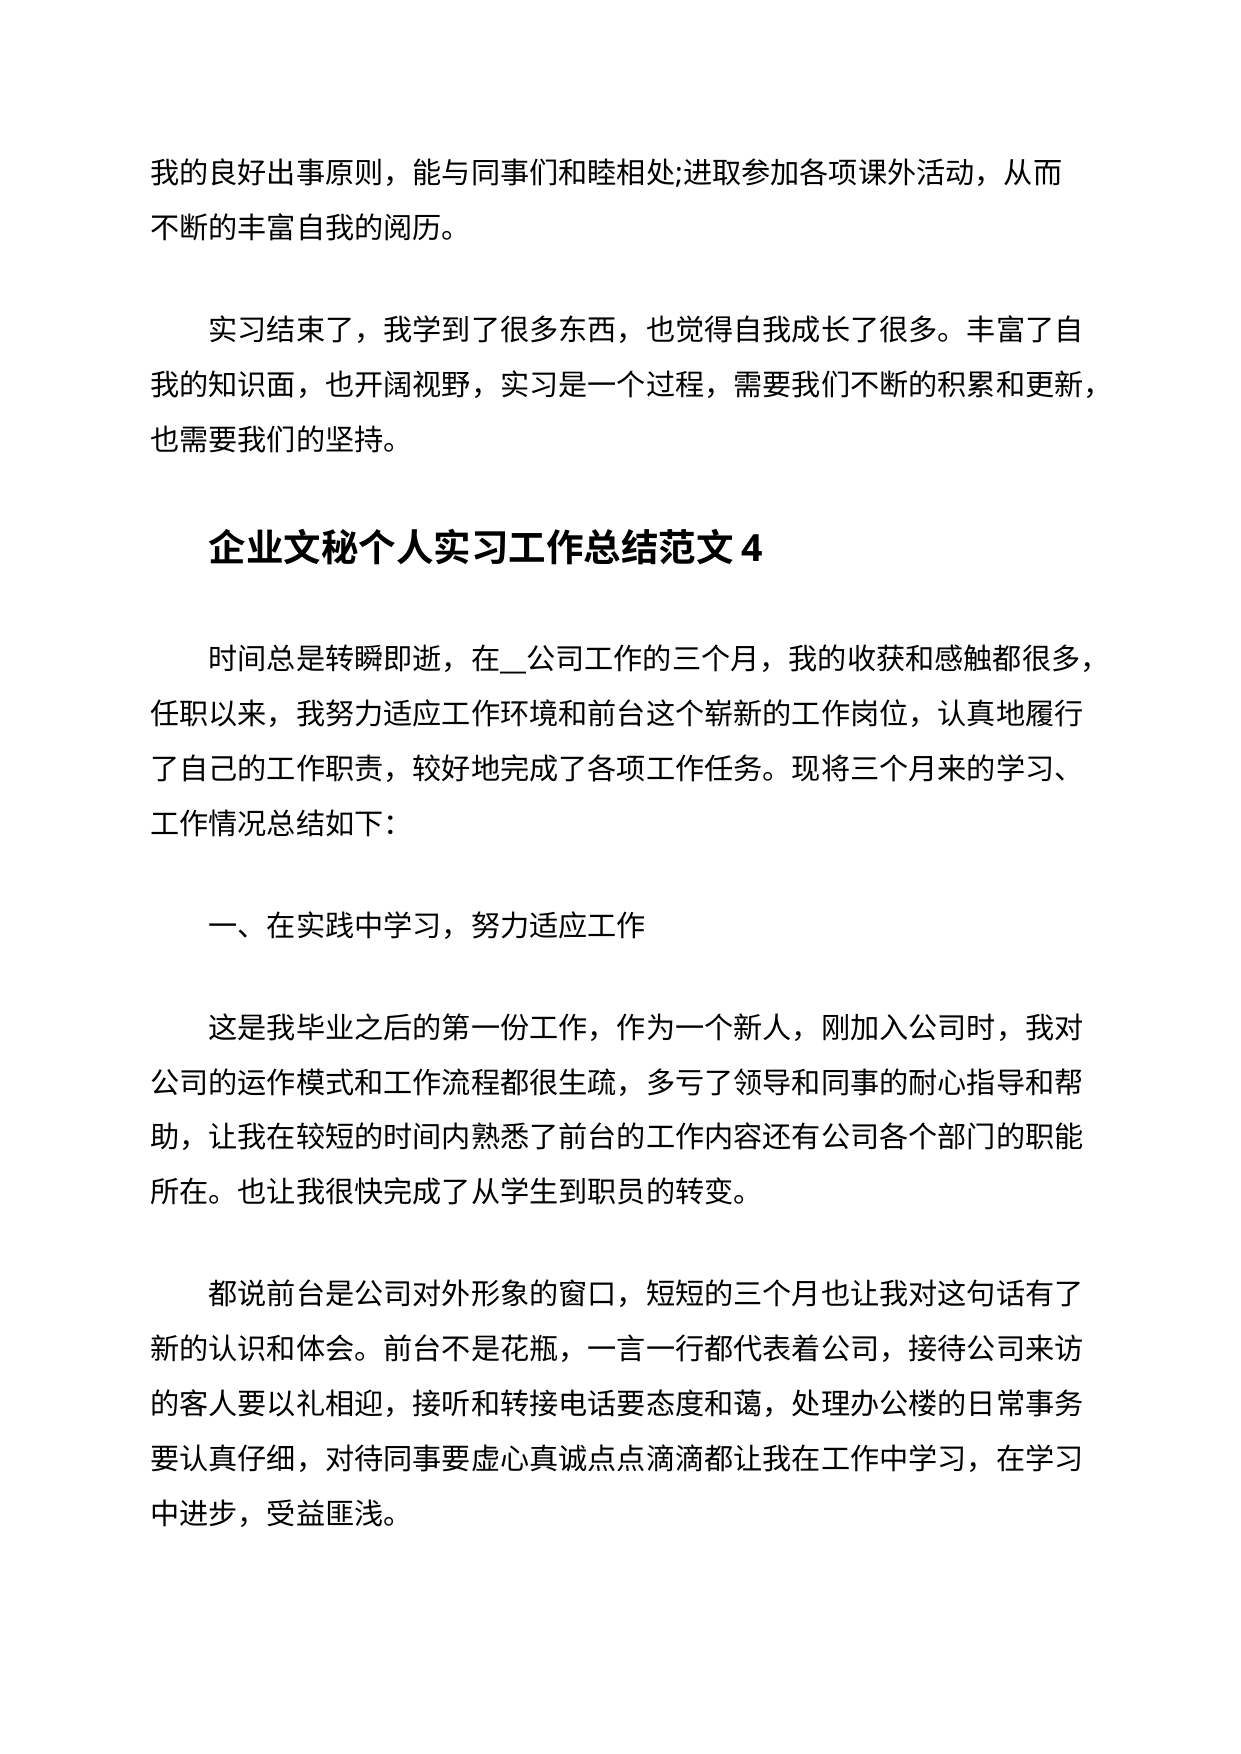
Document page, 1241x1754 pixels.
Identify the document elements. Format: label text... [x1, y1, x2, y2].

text 实习结束了，我学到了很多东西，也觉得自我成长了很多。丰富了自我的知识面，也开阔视野，实习是一个过程，需要我们不断的积累和更新，也需要我们的坚持。 [150, 307, 1090, 459]
text 都说前台是公司对外形象的窗口，短短的三个月也让我对这句话有了新的认识和体会。前台不是花瓶，一言一行都代表着公司，接待公司来访的客人要以礼相迎，接听和转接电话要态度和蔼，处理办公楼的日常事务要认真仔细，对待同事要虚心真诚点点滴滴都让我在工作中学习，在学习中进步，受益匪浅。 [150, 1271, 1090, 1533]
text 这是我毕业之后的第一份工作，作为一个新人，刚加入公司时，我对公司的运作模式和工作流程都很生疏，多亏了领导和同事的耐心指导和帮助，让我在较短的时间内熟悉了前台的工作内容还有公司各个部门的职能所在。也让我很快完成了从学生到职员的转变。 [150, 1004, 1090, 1211]
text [150, 150, 1090, 247]
text 时间总是转瞬即逝，在__公司工作的三个月，我的收获和感触都很多，任职以来，我努力适应工作环境和前台这个崭新的工作岗位，认真地履行了自己的工作职责，较好地完成了各项工作任务。现将三个月来的学习、工作情况总结如下： [150, 636, 1090, 843]
text 企业文秘个人实习工作总结范文4 [150, 518, 1090, 573]
text 一、在实践中学习，努力适应工作 [150, 902, 1090, 945]
